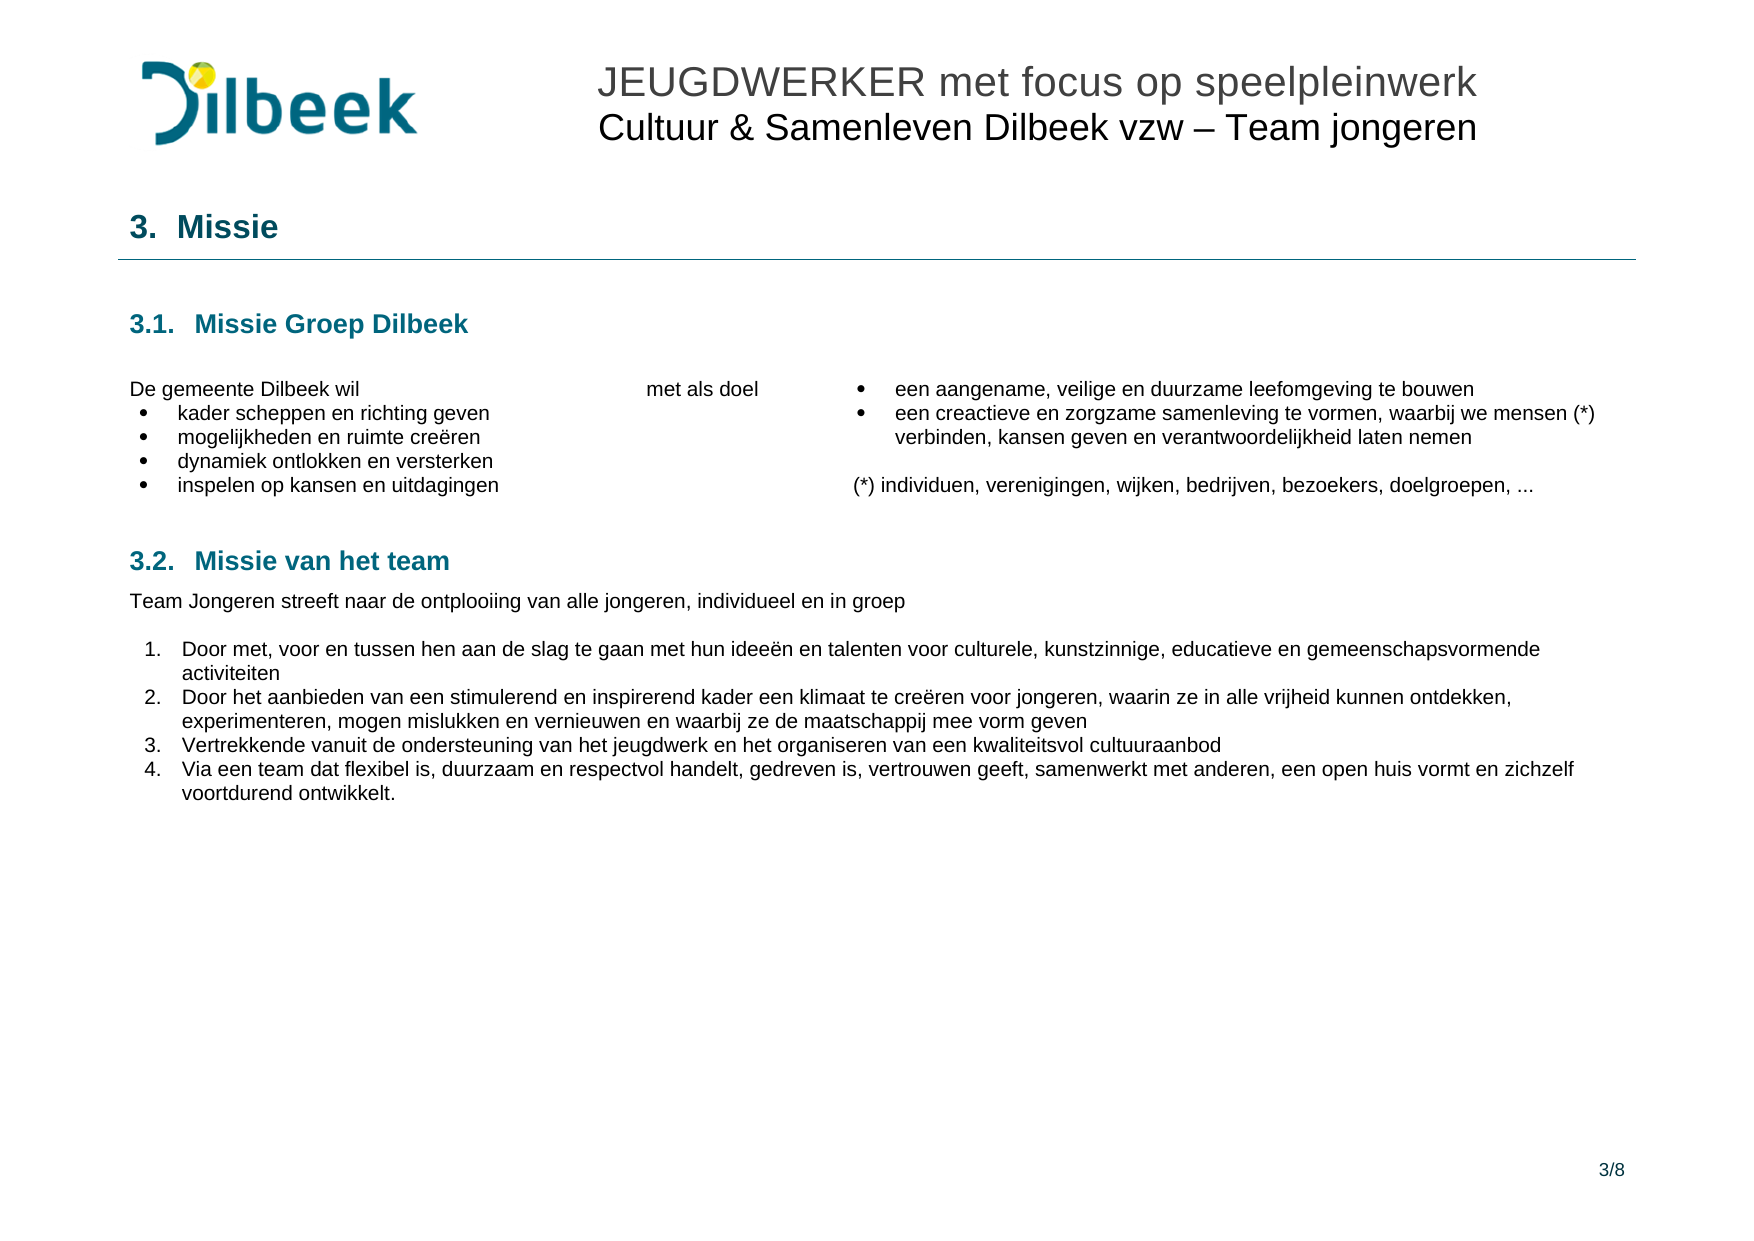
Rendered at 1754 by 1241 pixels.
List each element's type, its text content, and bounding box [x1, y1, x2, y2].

table_header Missie van het team [118, 524, 1653, 589]
table_cell Team Jongeren streeft naar de ontplooiing van alle jongeren, individueel en in groep Door met, voor en tussen hen aan de slag te gaan met hun ideeën en talenten voor culturele, kunstzinnige, educatieve en gemeenschapsvormende activiteiten Door het aanbieden van een stimulerend en inspirerend kader een klimaat te creëren voor jongeren, waarin ze in alle vrijheid kunnen ontdekken, experimenteren, mogen mislukken en vernieuwen en waarbij ze de maatschappij mee vorm geven Vertrekkende vanuit de ondersteuning van het jeugdwerk en het organiseren van een kwaliteitsvol cultuuraanbod Via een team dat flexibel is, duurzaam en respectvol handelt, gedreven is, vertrouwen geeft, samenwerkt met anderen, een open huis vormt en zichzelf voortdurend ontwikkelt. [118, 589, 1653, 853]
table_header Missie [118, 183, 1636, 258]
picture [129, 47, 422, 159]
table_header Missie Groep Dilbeek [118, 287, 1653, 352]
table_cell De gemeente Dilbeek wil kader scheppen en richting geven mogelijkheden en ruimte creëren dynamiek ontlokken en versterken inspelen op kansen en uitdagingen [118, 352, 635, 497]
table_cell met als doel [635, 352, 842, 497]
table_cell een aangename, veilige en duurzame leefomgeving te bouwen een creactieve en zorgzame samenleving te vormen, waarbij we mensen (*) verbinden, kansen geven en verantwoordelijkheid laten nemen (*) individuen, verenigingen, wijken, bedrijven, bezoekers, doelgroepen, ... [842, 352, 1653, 497]
